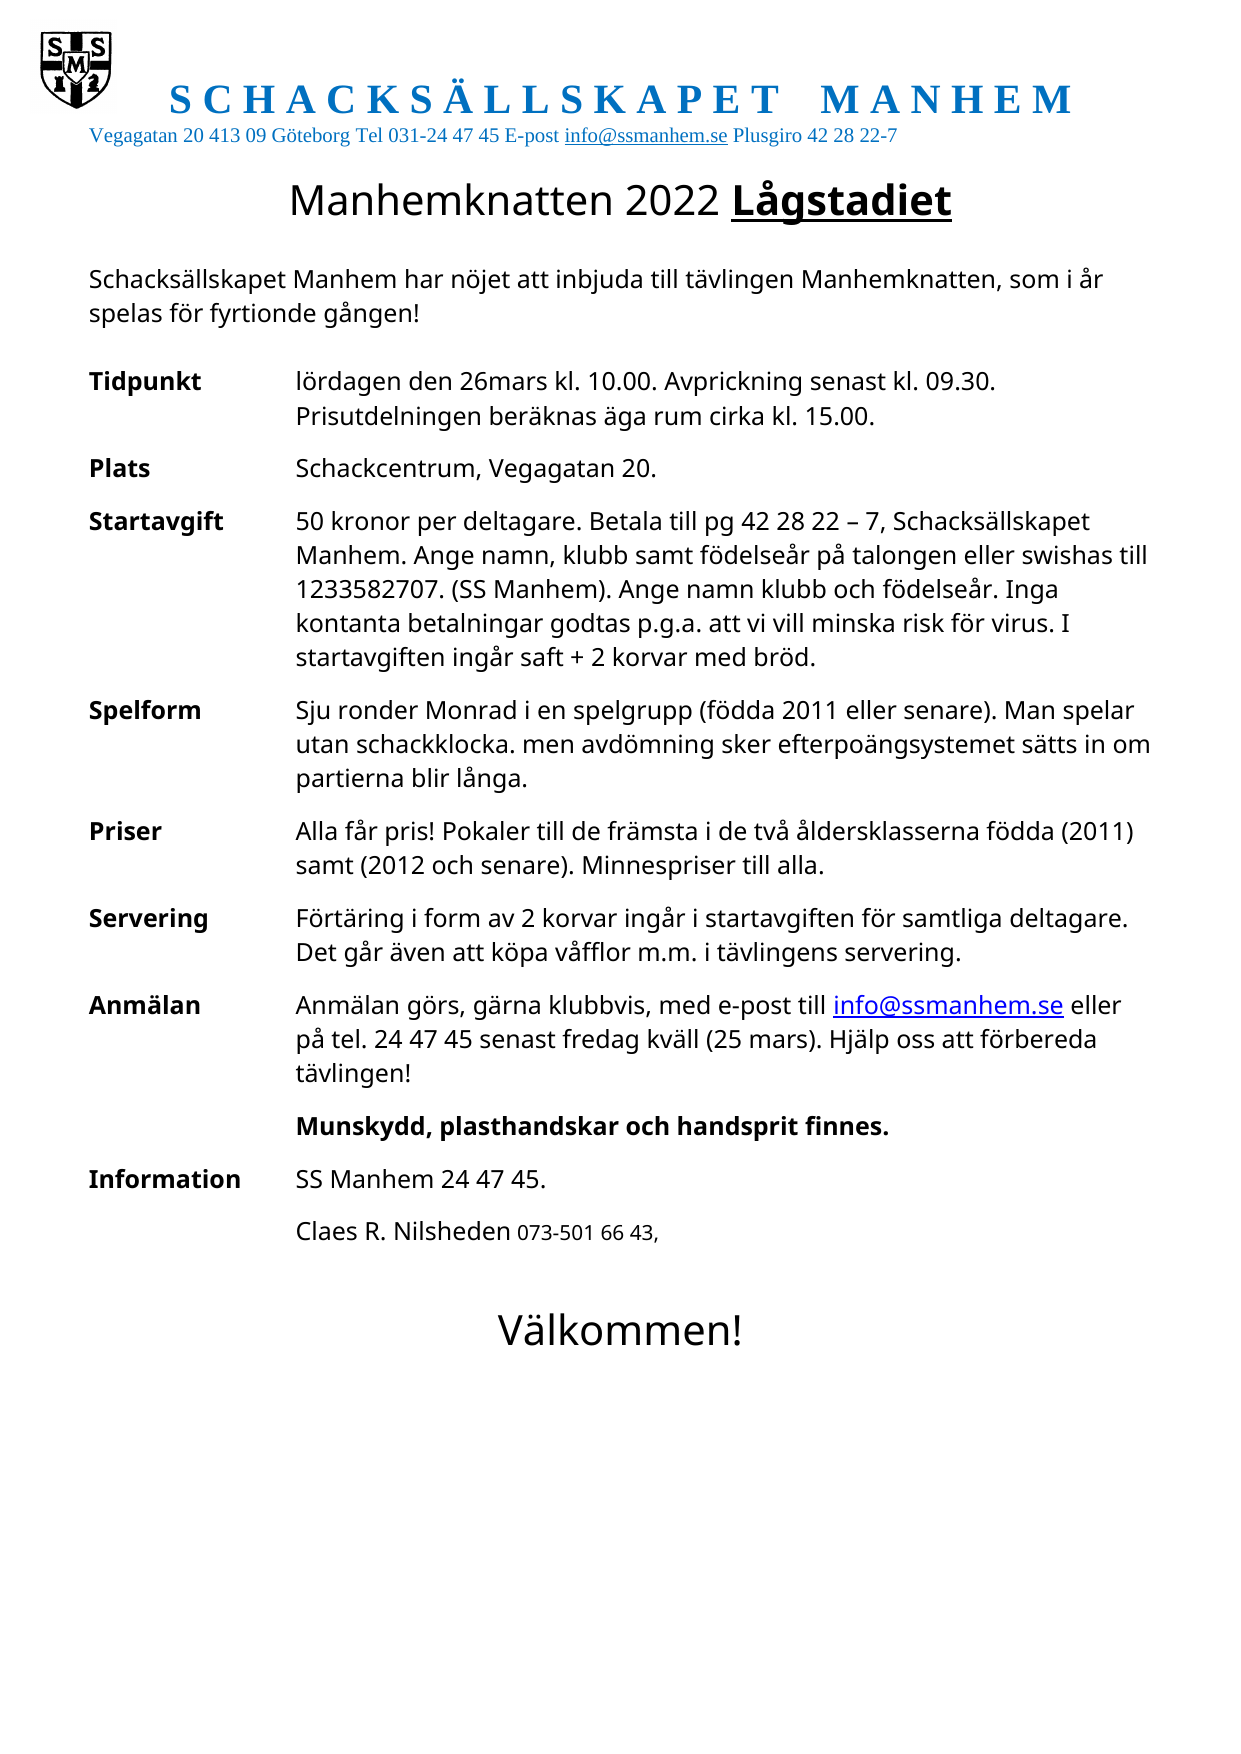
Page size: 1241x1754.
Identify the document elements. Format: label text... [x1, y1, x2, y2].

text Information SS Manhem 24 47 45. [89, 1161, 1152, 1195]
text Manhemknatten 2022 Lågstadiet [89, 171, 1152, 228]
text Claes R. Nilsheden 073-501 66 43, [89, 1214, 1152, 1248]
text Välkommen! [89, 1301, 1152, 1358]
text Spelform Sju ronder Monrad i en spelgrupp (födda 2011 eller senare). Man spelar utan schackklocka. men avdömning sker efterpoängsystemet sätts in om partierna blir långa. [89, 693, 1152, 795]
text Priser Alla får pris! Pokaler till de främsta i de två åldersklasserna födda (2011) samt (2012 och senare). Minnespriser till alla. [89, 814, 1152, 882]
text Plats Schackcentrum, Vegagatan 20. [89, 451, 1152, 485]
text Tidpunkt lördagen den 26mars kl. 10.00. Avprickning senast kl. 09.30. Prisutdelningen beräknas äga rum cirka kl. 15.00. [89, 364, 1152, 432]
text Munskydd, plasthandskar och handsprit finnes. [89, 1108, 1152, 1142]
text Schacksällskapet Manhem har nöjet att inbjuda till tävlingen Manhemknatten, som i år spelas för fyrtionde gången! [89, 262, 1152, 330]
text Startavgift 50 kronor per deltagare. Betala till pg 42 28 22 – 7, Schacksällskapet Manhem. Ange namn, klubb samt födelseår på talongen eller swishas till 1233582707. (SS Manhem). Ange namn klubb och födelseår. Inga kontanta betalningar godtas p.g.a. att vi vill minska risk för virus. I startavgiften ingår saft + 2 korvar med bröd. [89, 504, 1152, 674]
text Servering Förtäring i form av 2 korvar ingår i startavgiften för samtliga deltagare. Det går även att köpa våfflor m.m. i tävlingens servering. [89, 901, 1152, 969]
text Anmälan Anmälan görs, gärna klubbvis, med e-post till info@ssmanhem.se eller på tel. 24 47 45 senast fredag kväll (25 mars). Hjälp oss att förbereda tävlingen! [89, 987, 1152, 1090]
